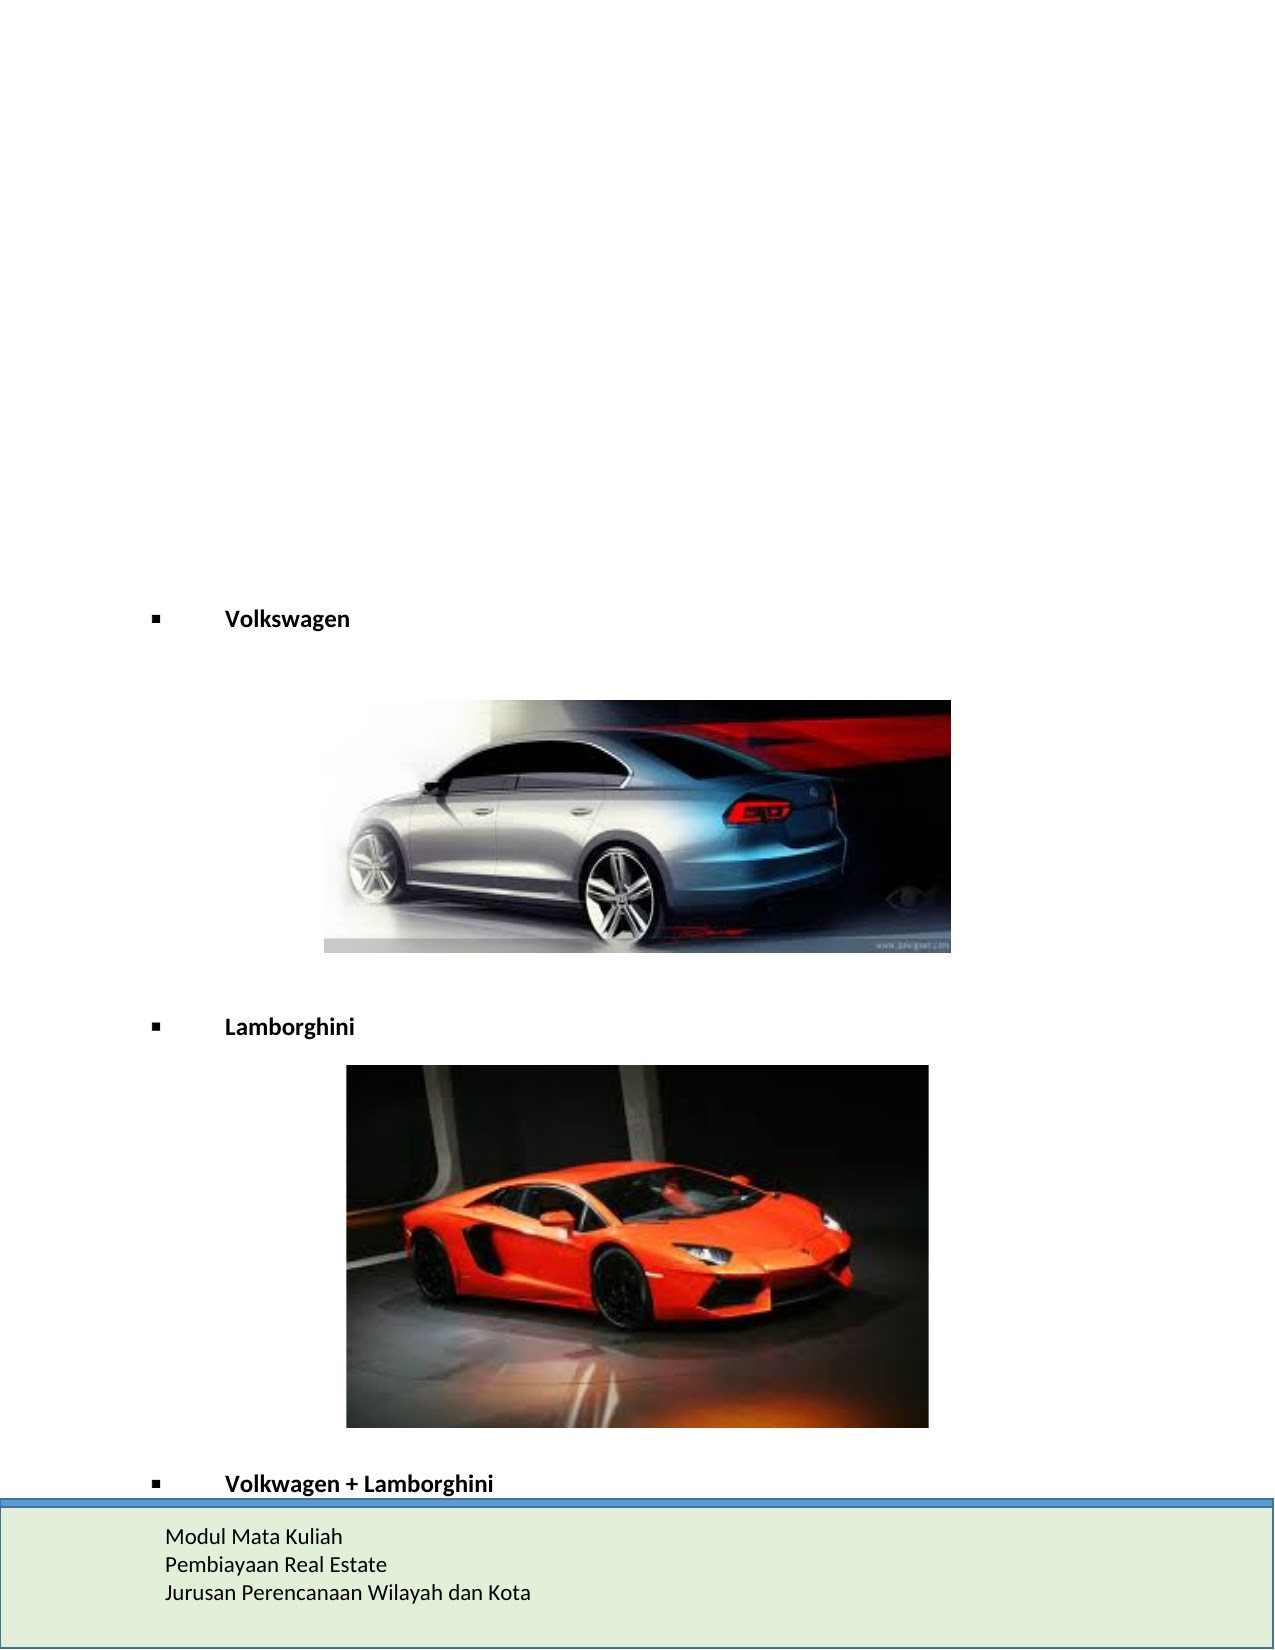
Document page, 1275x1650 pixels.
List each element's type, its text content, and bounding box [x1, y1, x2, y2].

list Volkswagen [150, 603, 1125, 634]
list Volkwagen + Lamborghini [150, 1469, 1125, 1499]
picture [346, 1065, 929, 1428]
list Lamborghini [150, 1011, 1125, 1042]
picture [324, 700, 951, 953]
